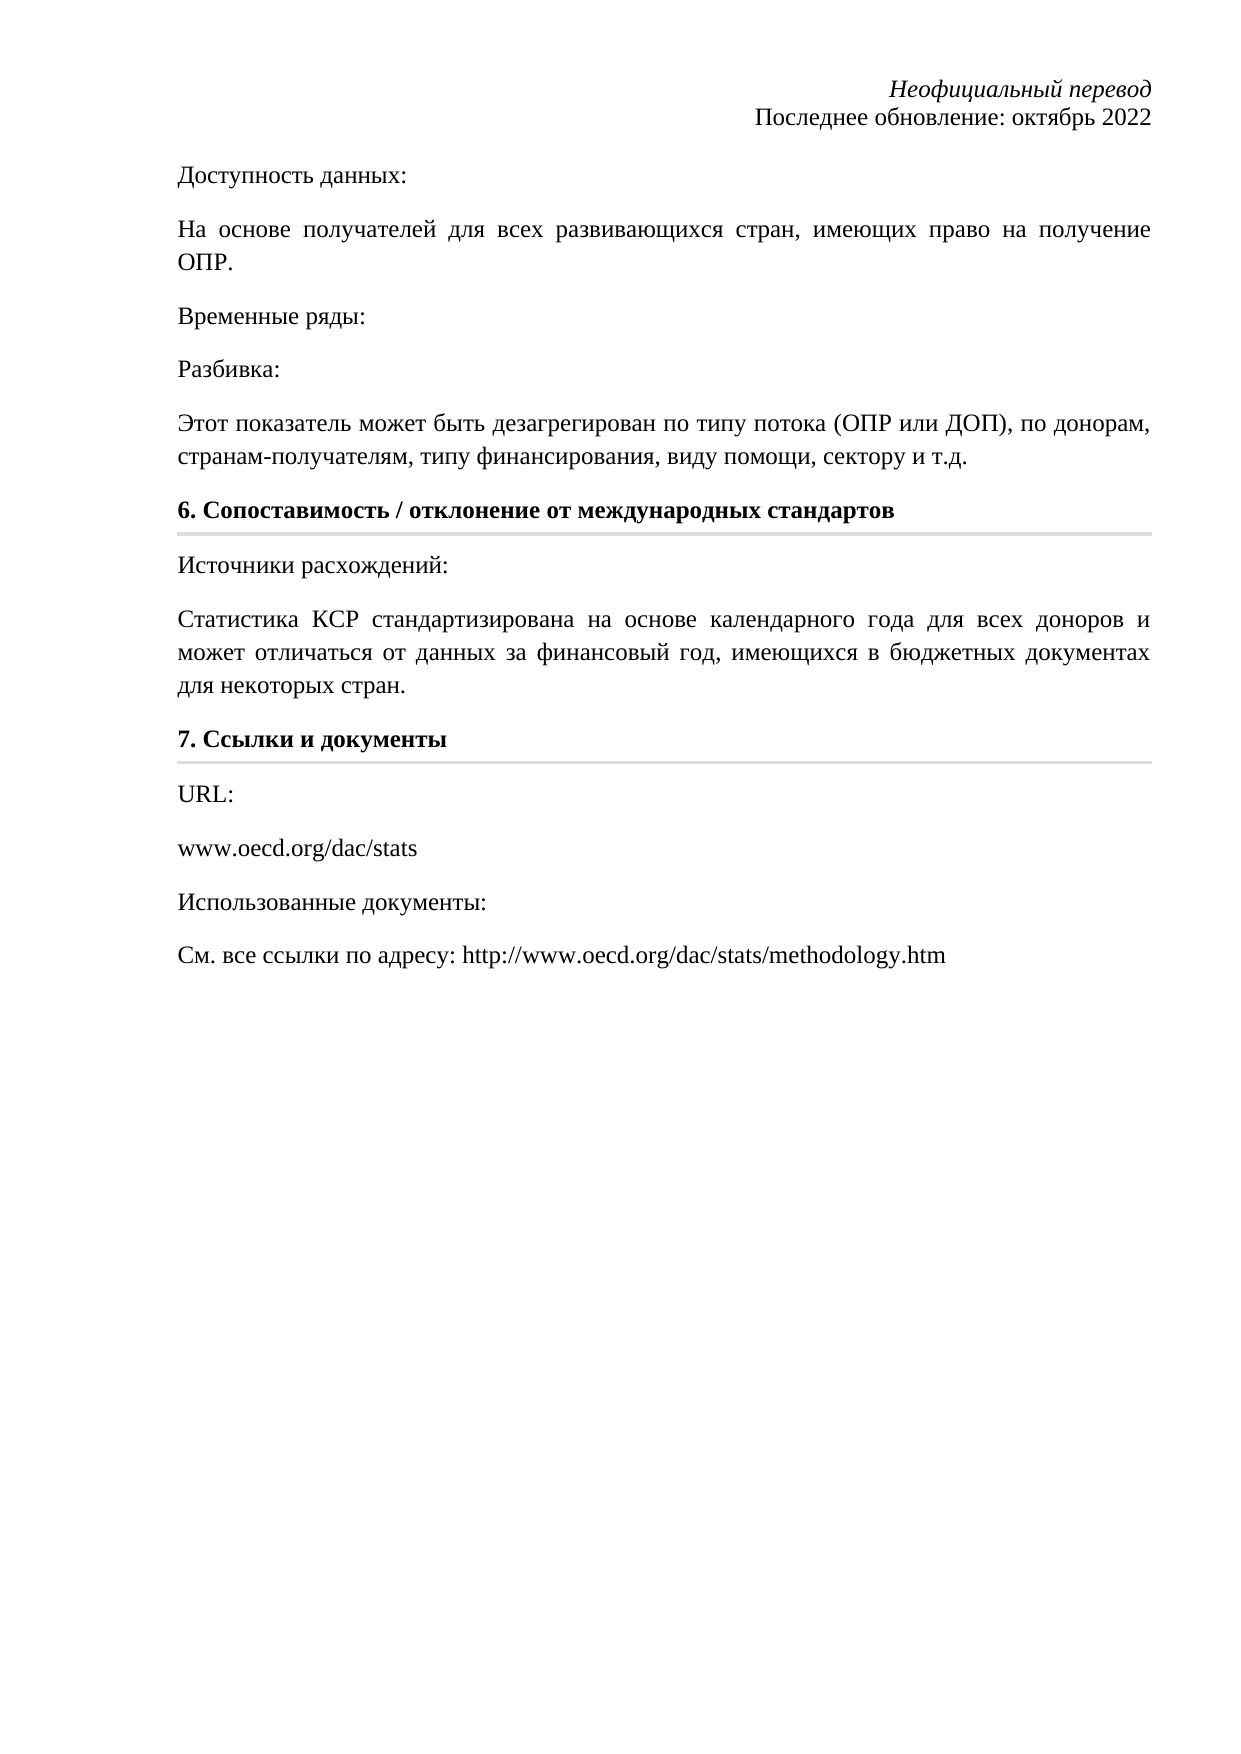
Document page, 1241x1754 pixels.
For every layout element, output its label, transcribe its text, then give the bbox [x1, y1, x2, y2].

text На основе получателей для всех развивающихся стран, имеющих право на получение ОПР. [177, 214, 1152, 276]
text Этот показатель может быть дезагрегирован по типу потока (ОПР или ДОП), по донорам, странам-получателям, типу финансирования, виду помощи, сектору и т.д. [177, 408, 1152, 470]
text www.oecd.org/dac/stats [177, 833, 1152, 861]
text 7. Ссылки и документы [177, 724, 1152, 761]
text Статистика КСР стандартизирована на основе календарного года для всех доноров и может отличаться от данных за финансовый год, имеющихся в бюджетных документах для некоторых стран. [177, 604, 1152, 699]
text Разбивка: [177, 354, 1152, 383]
text URL: [177, 779, 1152, 808]
text 6. Сопоставимость / отклонение от международных стандартов [177, 495, 1152, 532]
text Временные ряды: [177, 301, 1152, 329]
text Использованные документы: [177, 887, 1152, 915]
text Доступность данных: [177, 160, 1152, 189]
text Источники расхождений: [177, 550, 1152, 579]
text См. все ссылки по адресу: http://www.oecd.org/dac/stats/methodology.htm [177, 940, 1152, 969]
